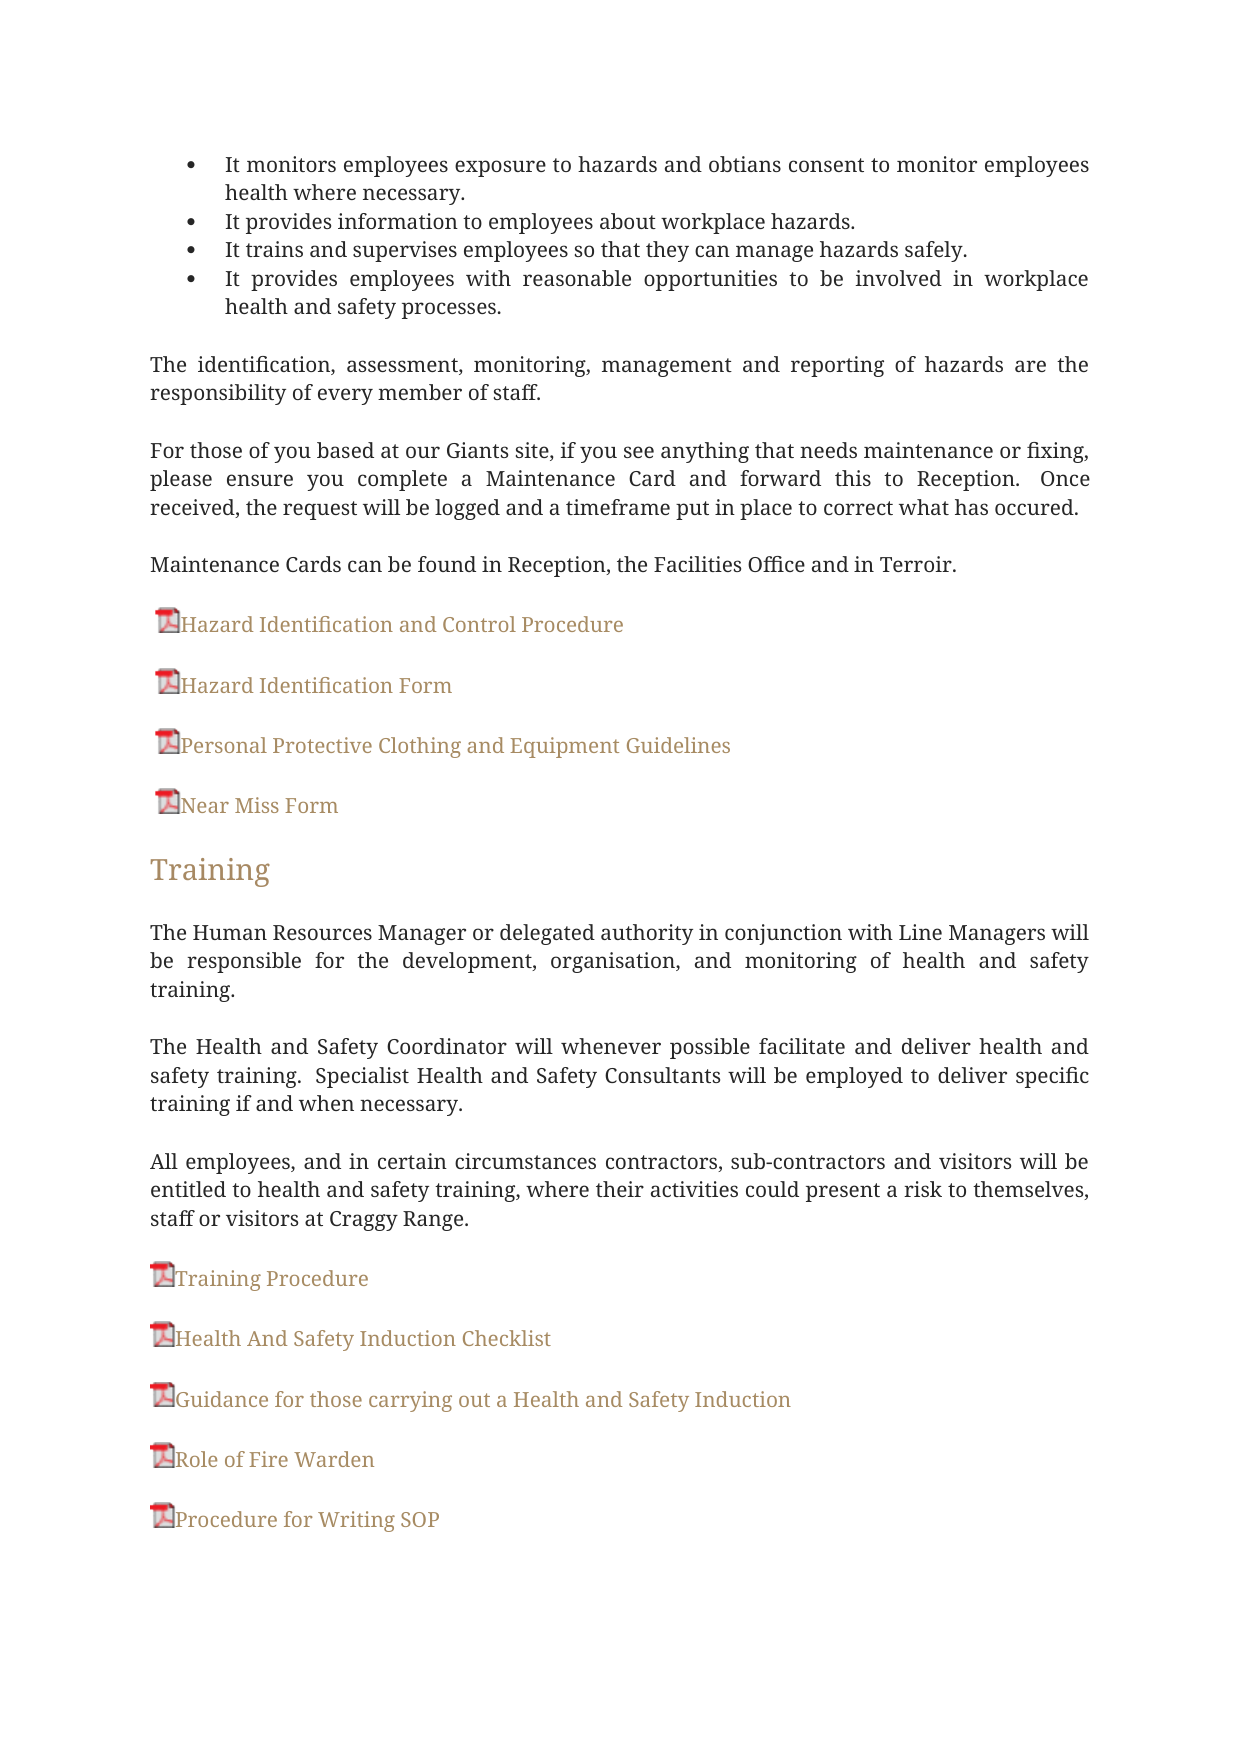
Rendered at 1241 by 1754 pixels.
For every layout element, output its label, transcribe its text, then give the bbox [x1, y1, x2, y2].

text Personal Protective Clothing and Equipment Guidelines [150, 728, 1090, 760]
text Procedure for Writing SOP [150, 1503, 1090, 1534]
text Training Procedure [150, 1261, 1090, 1293]
text Health And Safety Induction Checklist [150, 1322, 1090, 1353]
text Maintenance Cards can be found in Reception, the Facilities Office and in Terroir. [150, 550, 1090, 579]
list It trains and supervises employees so that they can manage hazards safely. [187, 235, 1090, 264]
picture [155, 788, 181, 814]
text All employees, and in certain circumstances contractors, sub-contractors and visitors will be entitled to health and safety training, where their activities could present a risk to themselves, staff or visitors at Craggy Range. [150, 1147, 1090, 1232]
list It monitors employees exposure to hazards and obtians consent to monitor employees health where necessary. [187, 150, 1090, 207]
text Near Miss Form [150, 789, 1090, 820]
text For those of you based at our Giants site, if you see anything that needs maintenance or fixing, please ensure you complete a Maintenance Card and forward this to Reception. Once received, the request will be logged and a timeframe put in place to correct what has occured. [150, 436, 1090, 521]
picture [150, 1382, 175, 1407]
picture [150, 1442, 175, 1468]
picture [150, 1321, 175, 1347]
list It provides employees with reasonable opportunities to be involved in workplace health and safety processes. [187, 264, 1090, 321]
text Guidance for those carrying out a Health and Safety Induction [150, 1382, 1090, 1413]
text Hazard Identification Form [150, 668, 1090, 699]
picture [150, 1502, 175, 1528]
text Training [150, 849, 1090, 889]
text The identification, assessment, monitoring, management and reporting of hazards are the responsibility of every member of staff. [150, 350, 1090, 407]
text The Human Resources Manager or delegated authority in conjunction with Line Managers will be responsible for the development, organisation, and monitoring of health and safety training. [150, 918, 1090, 1003]
picture [155, 728, 181, 754]
text The Health and Safety Coordinator will whenever possible facilitate and deliver health and safety training. Specialist Health and Safety Consultants will be employed to deliver specific training if and when necessary. [150, 1032, 1090, 1118]
list It provides information to employees about workplace hazards. [187, 207, 1090, 235]
picture [155, 668, 181, 694]
text Role of Fire Warden [150, 1442, 1090, 1473]
picture [150, 1261, 175, 1287]
text Hazard Identification and Control Procedure [150, 608, 1090, 639]
picture [155, 607, 181, 633]
